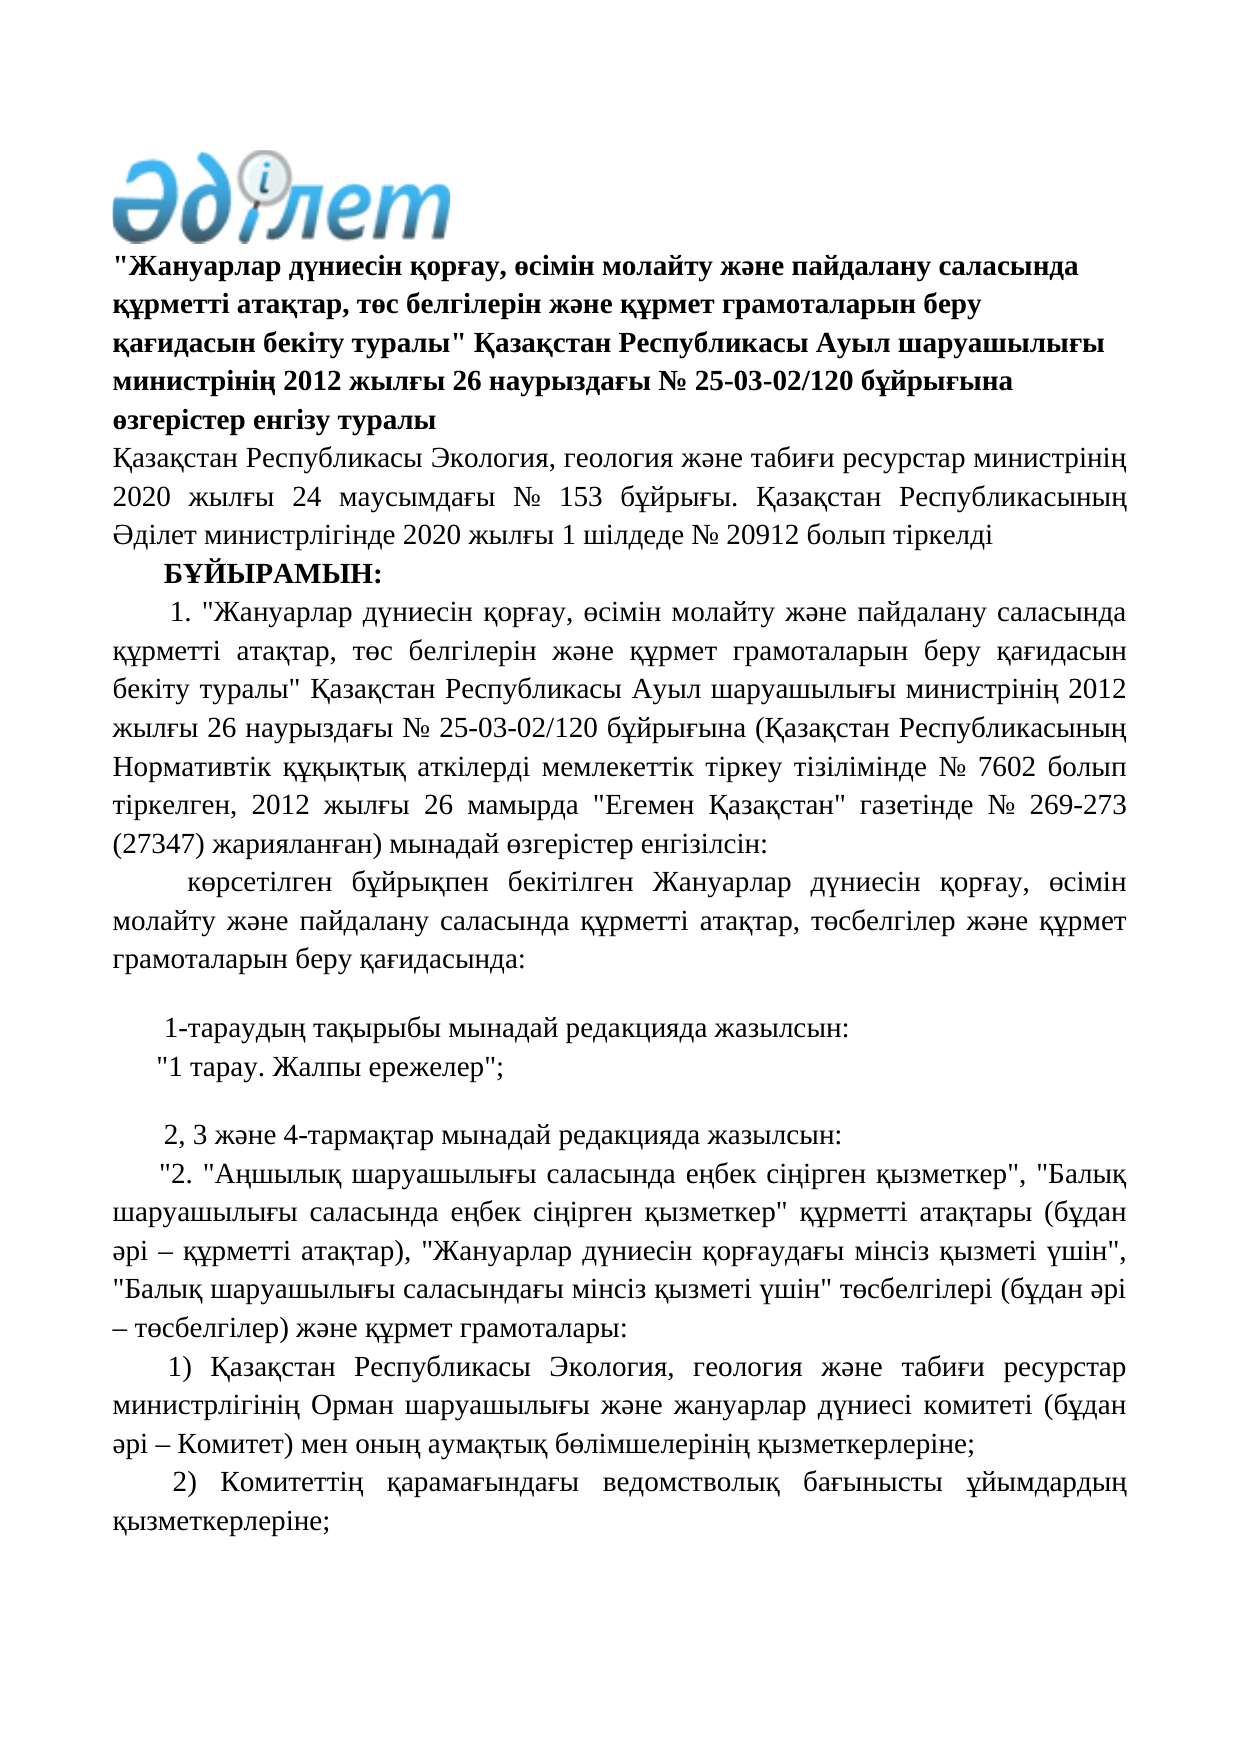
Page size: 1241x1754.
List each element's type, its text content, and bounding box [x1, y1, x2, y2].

text "1 тарау. Жалпы ережелер"; [112, 1049, 1128, 1082]
text 2) Комитеттің қарамағындағы ведомстволық бағынысты ұйымдардың қызметкерлеріне; [112, 1464, 1128, 1536]
text 2, 3 және 4-тармақтар мынадай редакцияда жазылсын: [112, 1117, 1128, 1151]
picture [112, 150, 451, 244]
text "Жануарлар дүниесін қорғау, өсімін молайту және пайдалану саласында құрметті атақтар, төс белгілерін және құрмет грамоталарын беру қағидасын бекіту туралы" Қазақстан Республикасы Ауыл шаруашылығы министрінің 2012 жылғы 26 наурыздағы № 25-03-02/120 бұйрығына өзгерістер енгізу туралы [112, 248, 1128, 435]
text Қазақстан Республикасы Экология, геология және табиғи ресурстар министрінің 2020 жылғы 24 маусымдағы № 153 бұйрығы. Қазақстан Республикасының Әділет министрлігінде 2020 жылғы 1 шiлдеде № 20912 болып тіркелді [112, 440, 1128, 551]
text көрсетілген бұйрықпен бекітілген Жануарлар дүниесін қорғау, өсімін молайту және пайдалану саласында құрметті атақтар, төсбелгілер және құрмет грамоталарын беру қағидасында: [112, 864, 1128, 975]
text БҰЙЫРАМЫН: [112, 556, 1128, 589]
text "2. "Аңшылық шаруашылығы саласында еңбек сіңірген қызметкер", "Балық шаруашылығы саласында еңбек сіңірген қызметкер" құрметті атақтары (бұдан әрі – құрметті атақтар), "Жануарлар дүниесін қорғаудағы мінсіз қызметі үшін", "Балық шаруашылығы саласындағы мінсіз қызметі үшін" төсбелгілері (бұдан әрі – төсбелгілер) және құрмет грамоталары: [112, 1156, 1128, 1344]
text 1) Қазақстан Республикасы Экология, геология және табиғи ресурстар министрлігінің Орман шаруашылығы және жануарлар дүниесі комитеті (бұдан әрі – Комитет) мен оның аумақтық бөлімшелерінің қызметкерлеріне; [112, 1349, 1128, 1459]
text 1. "Жануарлар дүниесін қорғау, өсімін молайту және пайдалану саласында құрметті атақтар, төс белгілерін және құрмет грамоталарын беру қағидасын бекіту туралы" Қазақстан Республикасы Ауыл шаруашылығы министрінің 2012 жылғы 26 наурыздағы № 25-03-02/120 бұйрығына (Қазақстан Республикасының Нормативтік құқықтық аткілерді мемлекеттік тіркеу тізілімінде № 7602 болып тіркелген, 2012 жылғы 26 мамырда "Егемен Қазақстан" газетінде № 269-273 (27347) жарияланған) мынадай өзгерістер енгізілсін: [112, 594, 1128, 859]
text 1-тараудың тақырыбы мынадай редакцияда жазылсын: [112, 1010, 1128, 1044]
